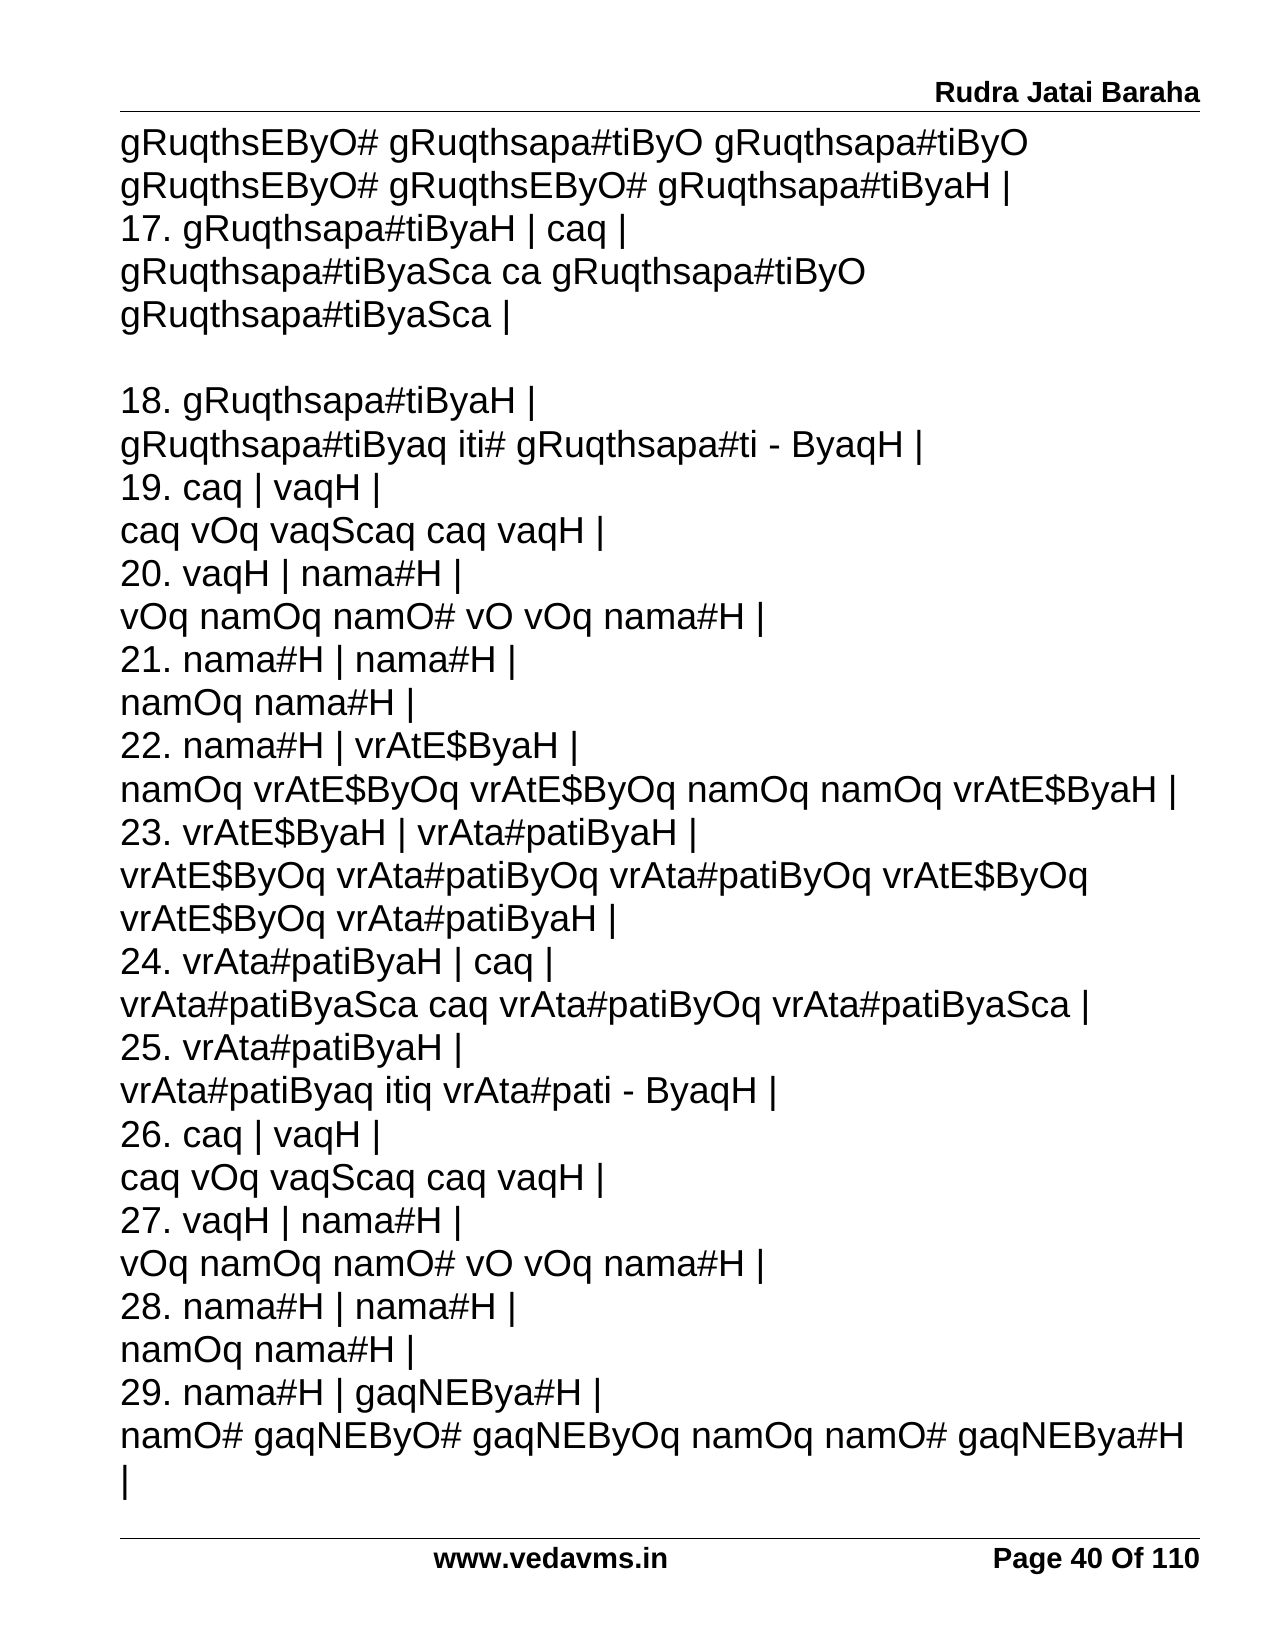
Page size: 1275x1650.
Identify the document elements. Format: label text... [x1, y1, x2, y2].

text 28. nama#H | nama#H | [120, 1284, 1200, 1327]
text 17. gRuqthsapa#tiByaH | caq | [120, 206, 1200, 249]
text namOq nama#H | [120, 1327, 1200, 1371]
text namOq vrAtE$ByOq vrAtE$ByOq namOq namOq vrAtE$ByaH | [120, 767, 1200, 810]
text 26. caq | vaqH | [120, 1112, 1200, 1155]
text 23. vrAtE$ByaH | vrAta#patiByaH | [120, 810, 1200, 853]
text namOq nama#H | [120, 681, 1200, 724]
text 20. vaqH | nama#H | [120, 551, 1200, 594]
text gRuqthsEByO# gRuqthsapa#tiByO gRuqthsapa#tiByO gRuqthsEByO# gRuqthsEByO# gRuqthsapa#tiByaH | [120, 120, 1200, 206]
text vrAta#patiByaSca caq vrAta#patiByOq vrAta#patiByaSca | [120, 982, 1200, 1026]
text caq vOq vaqScaq caq vaqH | [120, 508, 1200, 551]
text vOq namOq namO# vO vOq nama#H | [120, 594, 1200, 637]
text 25. vrAta#patiByaH | [120, 1026, 1200, 1069]
text 19. caq | vaqH | [120, 465, 1200, 508]
text 24. vrAta#patiByaH | caq | [120, 939, 1200, 982]
text gRuqthsapa#tiByaSca ca gRuqthsapa#tiByO gRuqthsapa#tiByaSca | [120, 249, 1200, 336]
text vOq namOq namO# vO vOq nama#H | [120, 1241, 1200, 1284]
text caq vOq vaqScaq caq vaqH | [120, 1155, 1200, 1198]
text 29. nama#H | gaqNEBya#H | [120, 1371, 1200, 1414]
text vrAtE$ByOq vrAta#patiByOq vrAta#patiByOq vrAtE$ByOq vrAtE$ByOq vrAta#patiByaH | [120, 853, 1200, 939]
text namO# gaqNEByO# gaqNEByOq namOq namO# gaqNEBya#H | [120, 1414, 1200, 1500]
text 18. gRuqthsapa#tiByaH | [120, 379, 1200, 422]
text vrAta#patiByaq itiq vrAta#pati - ByaqH | [120, 1069, 1200, 1112]
text gRuqthsapa#tiByaq iti# gRuqthsapa#ti - ByaqH | [120, 422, 1200, 465]
text 27. vaqH | nama#H | [120, 1198, 1200, 1241]
text 21. nama#H | nama#H | [120, 637, 1200, 681]
text 22. nama#H | vrAtE$ByaH | [120, 724, 1200, 767]
